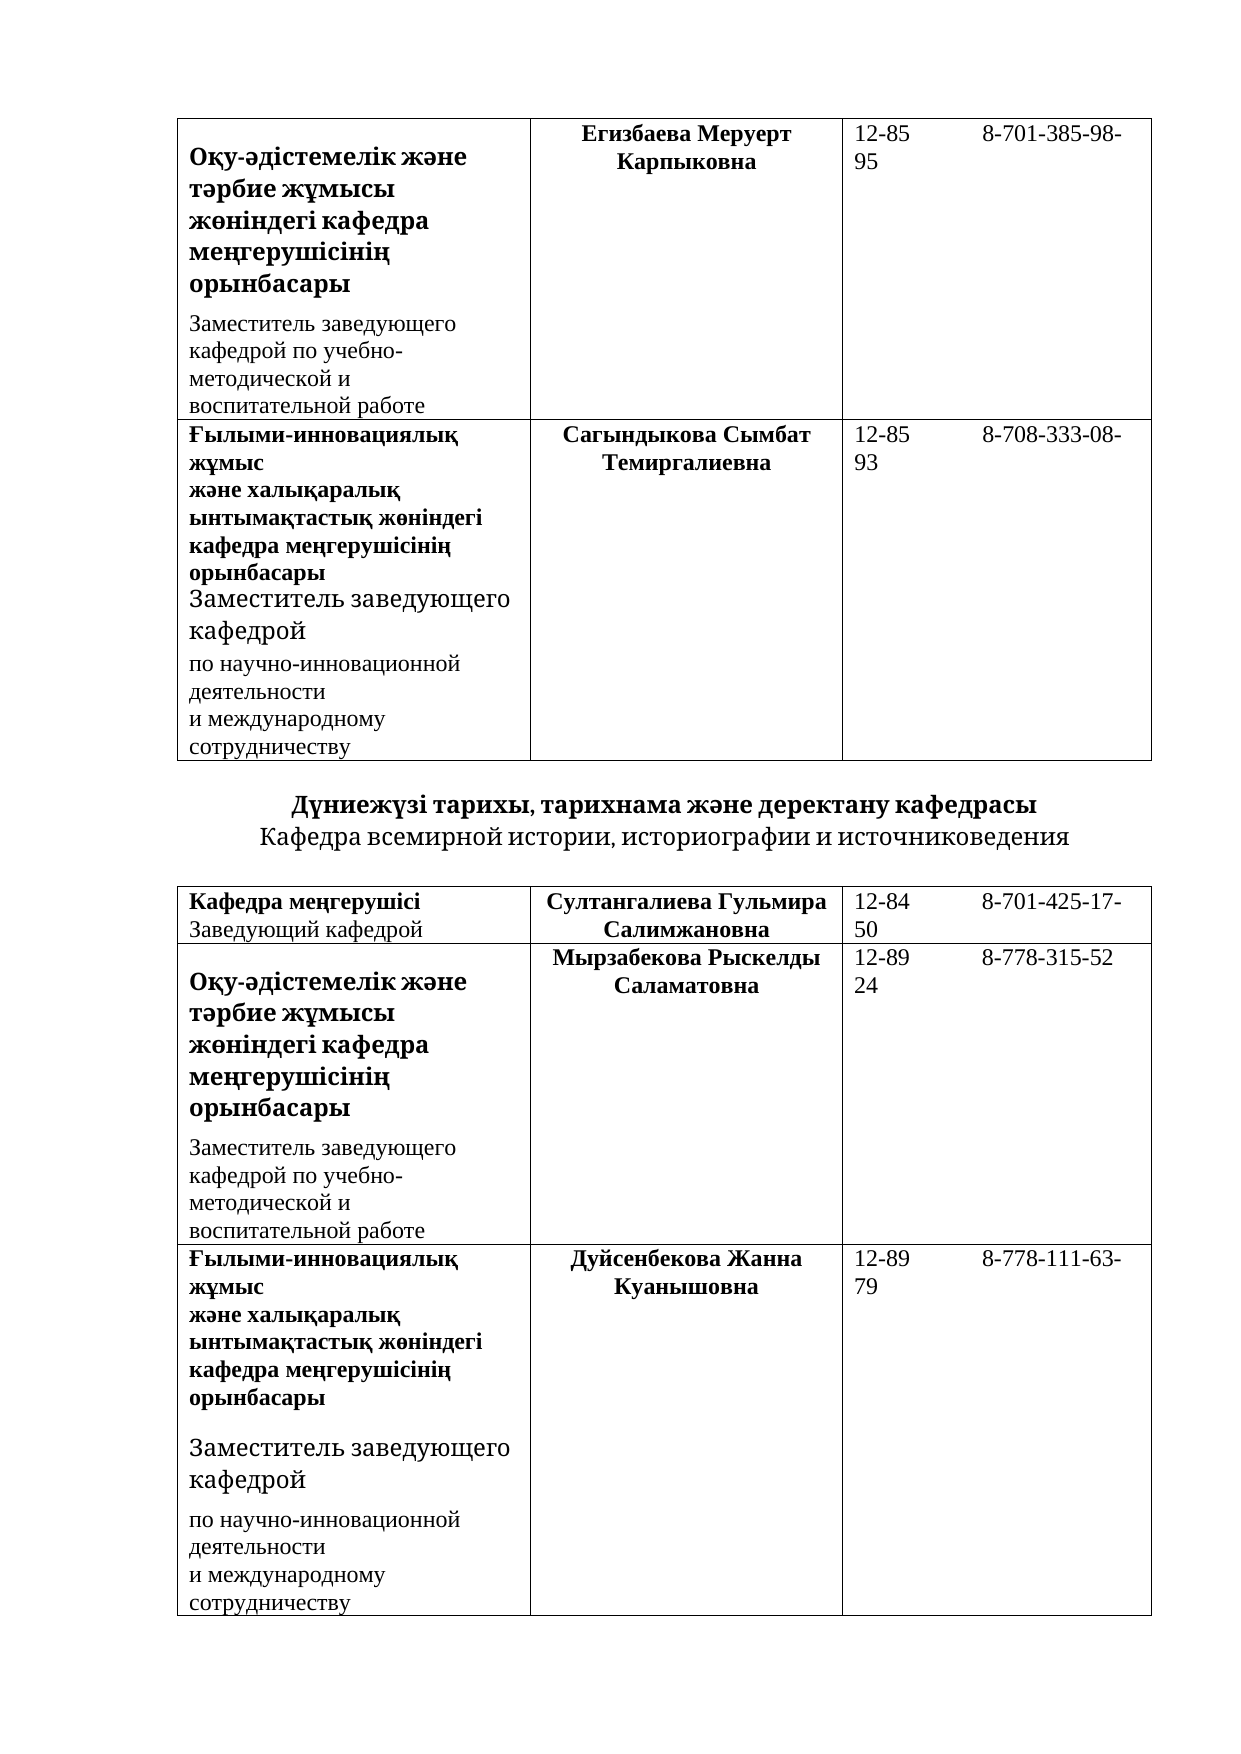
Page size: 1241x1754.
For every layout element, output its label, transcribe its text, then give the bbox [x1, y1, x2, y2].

subtitle Кафедра всемирной истории, историографии и источниковедения [177, 824, 1152, 852]
table_cell Ғылыми-инновациялық жұмыс және халықаралық ынтымақтастық жөніндегі кафедра меңгерушісінің орынбасары Заместитель заведующего кафедрой по научно-инновационной деятельности и международному сотрудничеству [178, 420, 530, 759]
table_cell Егизбаева Меруерт Карпыковна [531, 119, 842, 419]
table_header Султангалиева Гульмира Салимжановна [531, 887, 842, 942]
table_cell Дуйсенбекова Жанна Куанышовна [531, 1245, 842, 1615]
table_cell 12-85 8-708-333-08-93 [843, 420, 1151, 759]
table_cell 12-89 8-778-111-63-79 [843, 1245, 1151, 1615]
table_cell Мырзабекова Рыскелды Саламатовна [531, 944, 842, 1243]
table_header 12-84 8-701-425-17-50 [843, 887, 1151, 942]
subtitle Дүниежүзі тарихы, тарихнама және деректану кафедрасы [177, 792, 1152, 820]
table_cell 12-85 8-701-385-98-95 [843, 119, 1151, 419]
table_cell 12-89 8-778-315-52 24 [843, 944, 1151, 1243]
table_header Кафедра меңгерушісі Заведующий кафедрой [178, 887, 530, 942]
table_cell Оқу-әдістемелік және тәрбие жұмысы жөніндегі кафедра меңгерушісінің орынбасары Заместитель заведующего кафедрой по учебно-методической и воспитательной работе [178, 944, 530, 1243]
table_cell Ғылыми-инновациялық жұмыс және халықаралық ынтымақтастық жөніндегі кафедра меңгерушісінің орынбасары Заместитель заведующего кафедрой по научно-инновационной деятельности и международному сотрудничеству [178, 1245, 530, 1615]
table_cell Сагындыкова Сымбат Темиргалиевна [531, 420, 842, 759]
table_cell Оқу-әдістемелік және тәрбие жұмысы жөніндегі кафедра меңгерушісінің орынбасары Заместитель заведующего кафедрой по учебно-методической и воспитательной работе [178, 119, 530, 419]
